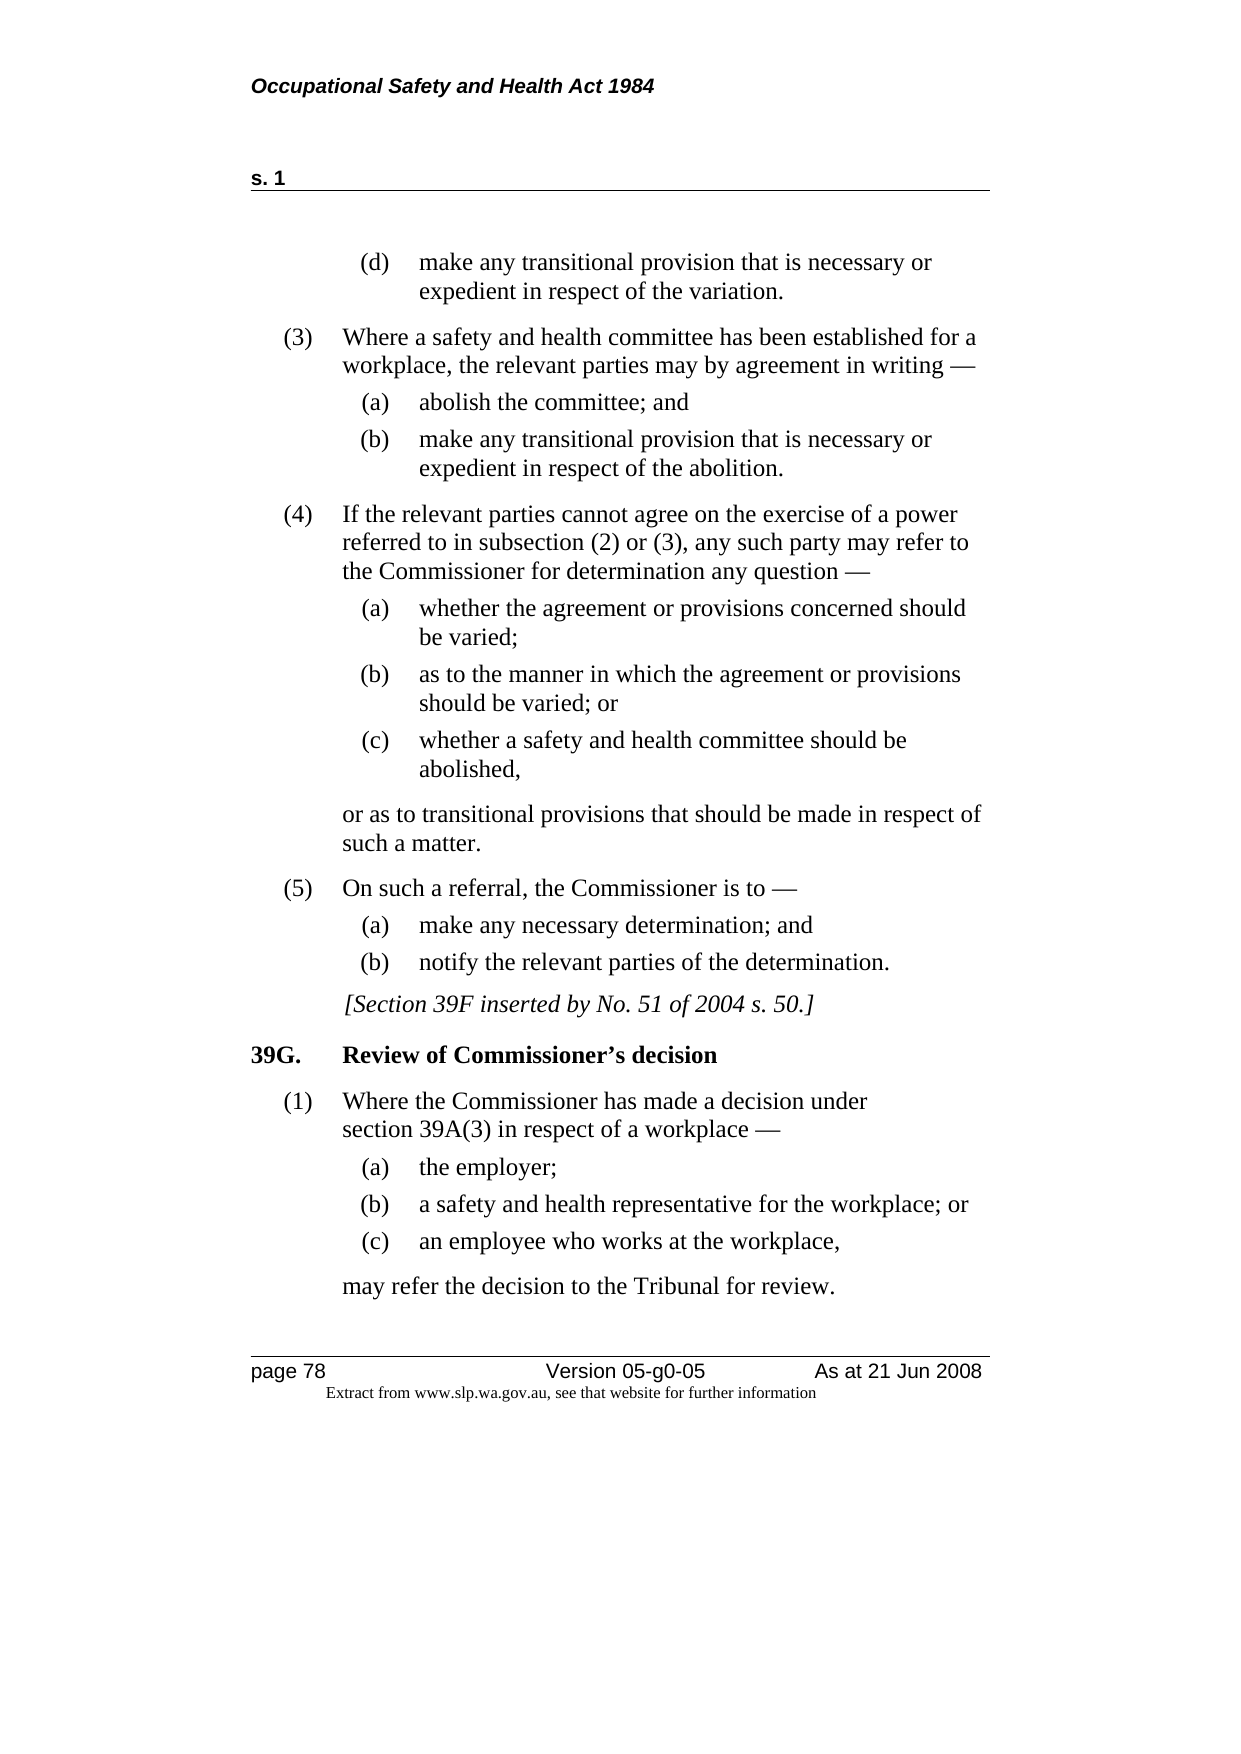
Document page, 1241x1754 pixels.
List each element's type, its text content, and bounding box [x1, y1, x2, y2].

text (3) Where a safety and health committee has been established for a workplace, the relevant parties may by agreement in writing — [251, 322, 990, 379]
text (c) an employee who works at the workplace, [251, 1226, 990, 1254]
text (b) a safety and health representative for the workplace; or [251, 1189, 990, 1217]
text or as to transitional provisions that should be made in respect of such a matter. [251, 799, 990, 857]
text (a) the employer; [251, 1152, 990, 1180]
text (5) On such a referral, the Commissioner is to — [251, 873, 990, 902]
subtitle 39G. Review of Commissioner’s decision [251, 1040, 990, 1069]
text (c) whether a safety and health committee should be abolished, [251, 725, 990, 782]
text [Section 39F inserted by No. 51 of 2004 s. 50.] [251, 989, 990, 1017]
text may refer the decision to the Tribunal for review. [251, 1271, 990, 1300]
text (b) as to the manner in which the agreement or provisions should be varied; or [251, 659, 990, 717]
text (a) abolish the committee; and [251, 387, 990, 416]
text (1) Where the Commissioner has made a decision under section 39A(3) in respect of a workplace — [251, 1086, 990, 1143]
text (b) notify the relevant parties of the determination. [251, 947, 990, 976]
text (a) make any necessary determination; and [251, 910, 990, 939]
text (4) If the relevant parties cannot agree on the exercise of a power referred to in subsection (2) or (3), any such party may refer to the Commissioner for determination any question — [251, 499, 990, 585]
text (a) whether the agreement or provisions concerned should be varied; [251, 593, 990, 651]
text (b) make any transitional provision that is necessary or expedient in respect of the abolition. [251, 424, 990, 482]
text (d) make any transitional provision that is necessary or expedient in respect of the variation. [251, 247, 990, 305]
